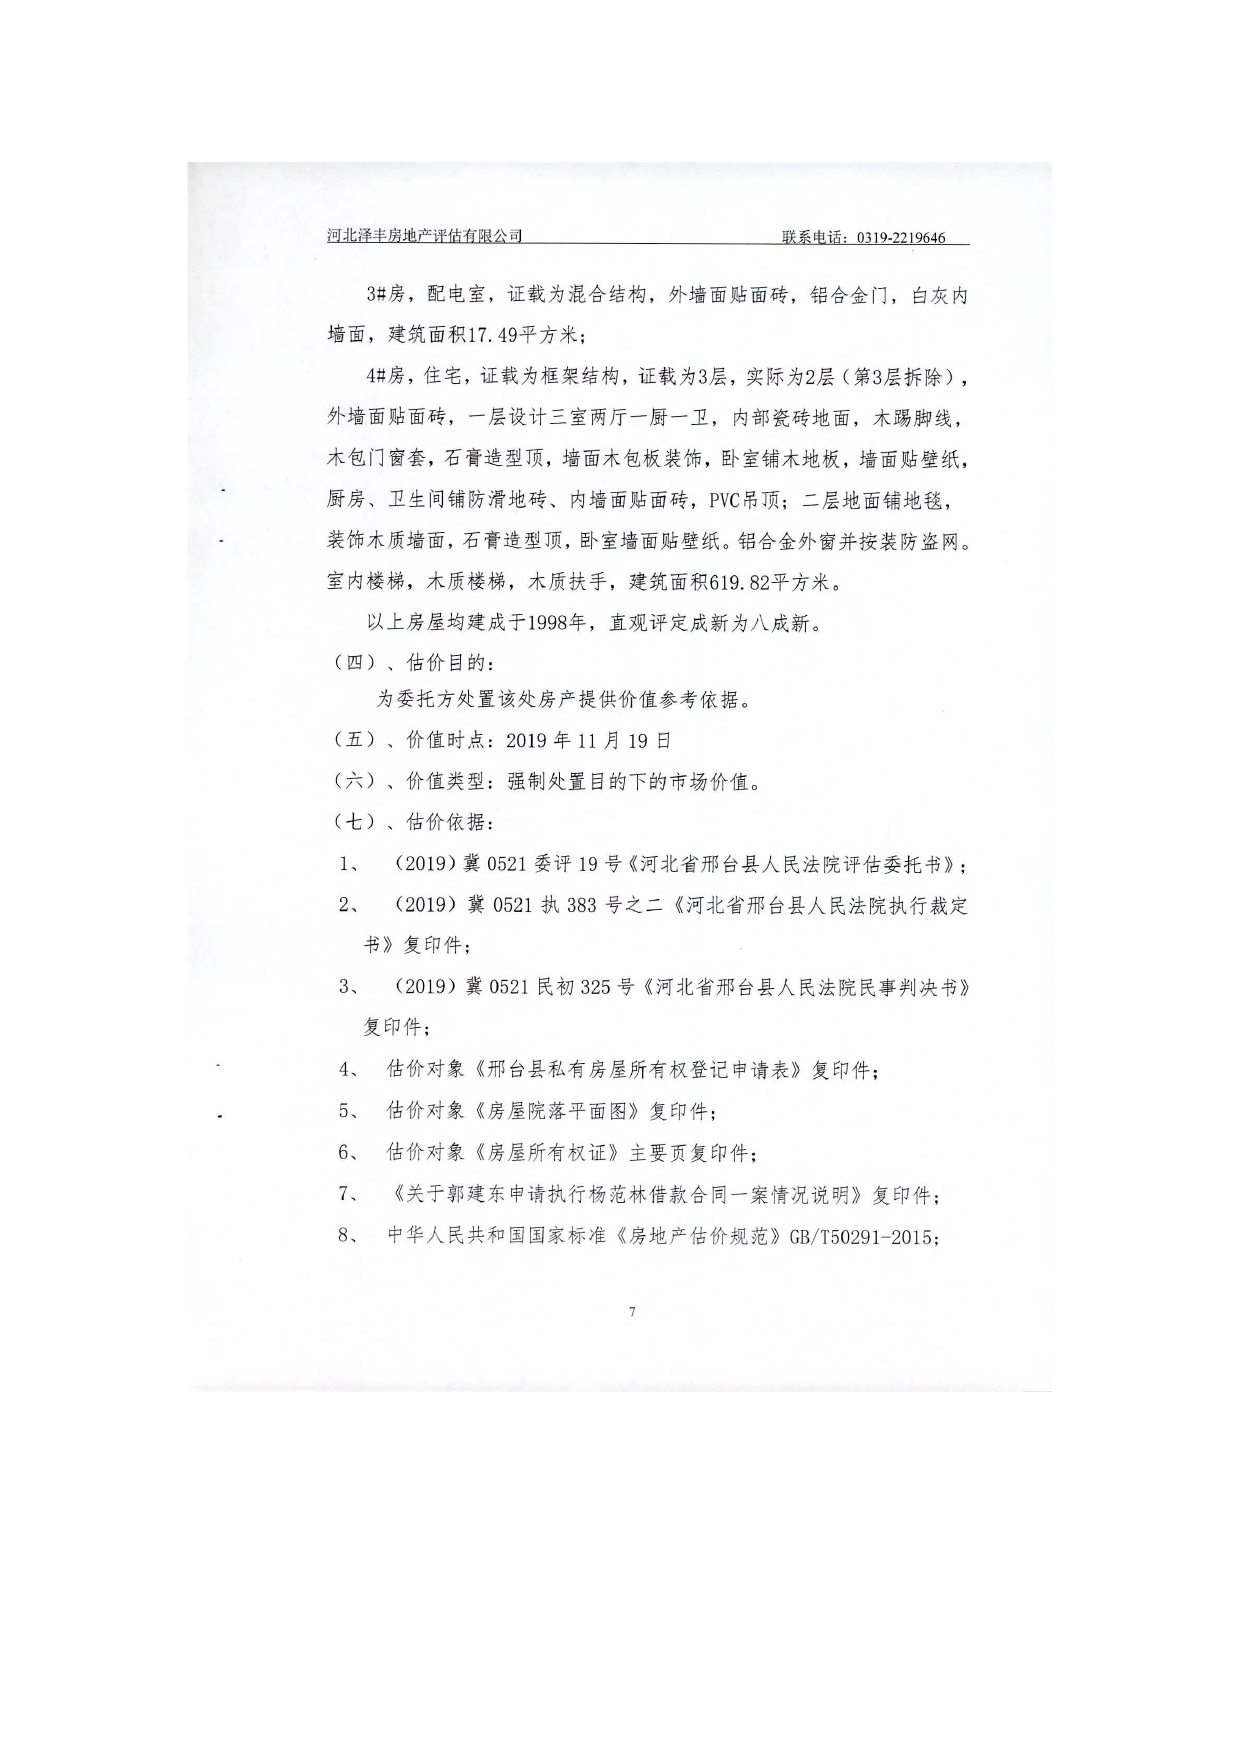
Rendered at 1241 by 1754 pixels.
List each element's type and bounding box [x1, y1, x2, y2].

picture [187, 162, 1053, 1392]
